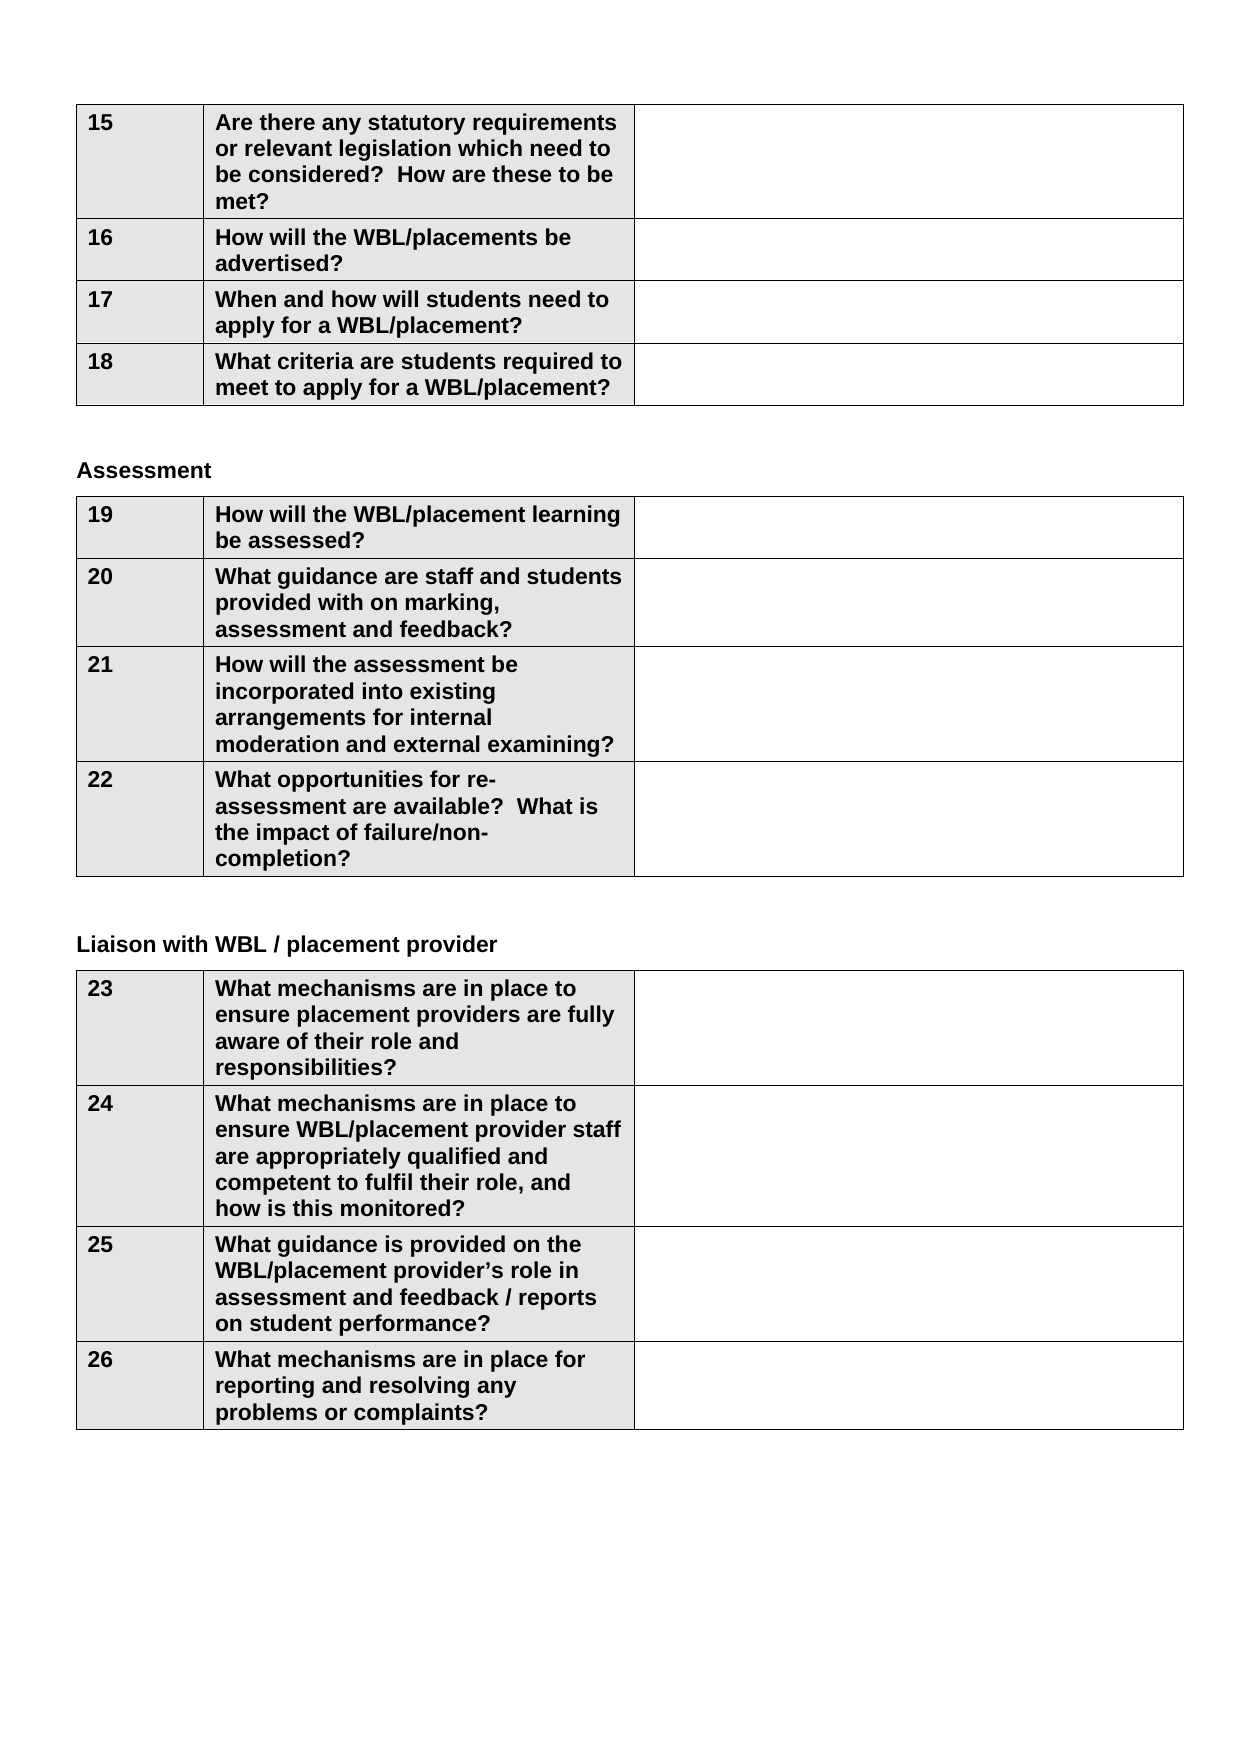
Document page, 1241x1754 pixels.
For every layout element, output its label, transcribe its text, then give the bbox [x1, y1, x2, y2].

table_cell What opportunities for re-assessment are available? What is the impact of failure/non-completion? [204, 762, 634, 876]
table_header [635, 497, 1183, 558]
table_cell [635, 559, 1183, 646]
table_header 19 [77, 497, 203, 558]
table_cell [635, 1227, 1183, 1341]
table_cell When and how will students need to apply for a WBL/placement? [204, 281, 634, 342]
table_cell [635, 1342, 1183, 1429]
table_header [635, 971, 1183, 1085]
table_header What mechanisms are in place to ensure placement providers are fully aware of their role and responsibilities? [204, 971, 634, 1085]
table_cell How will the assessment be incorporated into existing arrangements for internal moderation and external examining? [204, 647, 634, 761]
table_cell What criteria are students required to meet to apply for a WBL/placement? [204, 344, 634, 404]
table_cell 17 [77, 281, 203, 342]
text Liaison with WBL / placement provider [76, 931, 1090, 957]
table_header How will the WBL/placement learning be assessed? [204, 497, 634, 558]
table_cell [635, 281, 1183, 342]
table_cell What guidance are staff and students provided with on marking, assessment and feedback? [204, 559, 634, 646]
table_cell [635, 1086, 1183, 1226]
table_cell 15 [77, 105, 203, 218]
table_cell [635, 647, 1183, 761]
table_cell 16 [77, 219, 203, 280]
table_cell What guidance is provided on the WBL/placement provider’s role in assessment and feedback / reports on student performance? [204, 1227, 634, 1341]
table_cell 26 [77, 1342, 203, 1429]
table_cell [635, 105, 1183, 218]
table_cell 25 [77, 1227, 203, 1341]
table_cell How will the WBL/placements be advertised? [204, 219, 634, 280]
table_cell 24 [77, 1086, 203, 1226]
table_cell [635, 762, 1183, 876]
table_cell 18 [77, 344, 203, 404]
table_cell [635, 344, 1183, 404]
table_header 23 [77, 971, 203, 1085]
table_cell Are there any statutory requirements or relevant legislation which need to be considered? How are these to be met? [204, 105, 634, 218]
table_cell [635, 219, 1183, 280]
table_cell 21 [77, 647, 203, 761]
table_cell What mechanisms are in place for reporting and resolving any problems or complaints? [204, 1342, 634, 1429]
table_cell What mechanisms are in place to ensure WBL/placement provider staff are appropriately qualified and competent to fulfil their role, and how is this monitored? [204, 1086, 634, 1226]
table_cell 20 [77, 559, 203, 646]
table_cell 22 [77, 762, 203, 876]
text Assessment [76, 457, 1090, 483]
